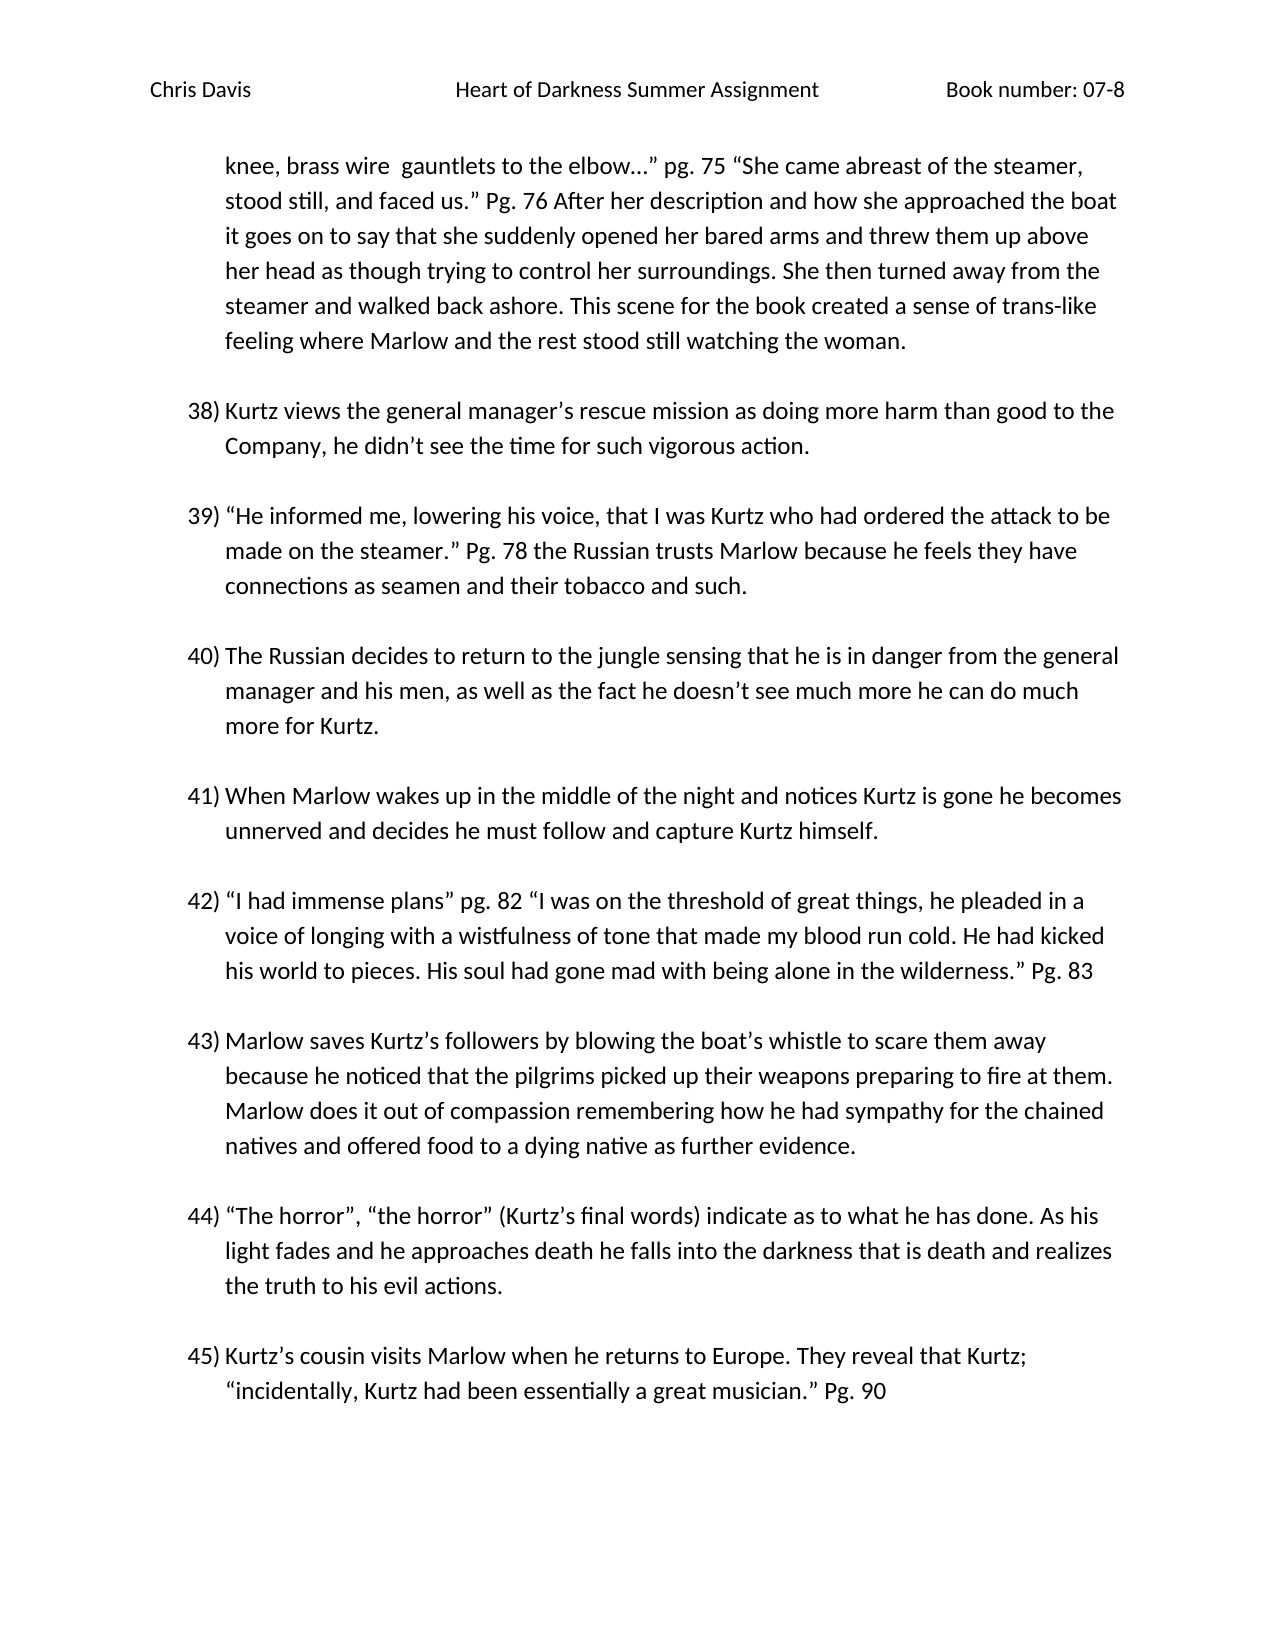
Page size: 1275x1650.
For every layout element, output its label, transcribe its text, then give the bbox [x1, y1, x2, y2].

list Kurtz views the general manager’s rescue mission as doing more harm than good to the Company, he didn’t see the time for such vigorous action. [187, 395, 1125, 461]
list When Marlow wakes up in the middle of the night and notices Kurtz is gone he becomes unnerved and decides he must follow and capture Kurtz himself. [187, 780, 1125, 846]
list The Russian decides to return to the jungle sensing that he is in danger from the general manager and his men, as well as the fact he doesn’t see much more he can do much more for Kurtz. [187, 640, 1125, 741]
list “He informed me, lowering his voice, that I was Kurtz who had ordered the attack to be made on the steamer.” Pg. 78 the Russian trusts Marlow because he feels they have connections as seamen and their tobacco and such. [187, 500, 1125, 601]
list “I had immense plans” pg. 82 “I was on the threshold of great things, he pleaded in a voice of longing with a wistfulness of tone that made my blood run cold. He had kicked his world to pieces. His soul had gone mad with being alone in the wilderness.” Pg. 83 [187, 885, 1125, 986]
list “The horror”, “the horror” (Kurtz’s final words) indicate as to what he has done. As his light fades and he approaches death he falls into the darkness that is death and realizes the truth to his evil actions. [187, 1200, 1125, 1301]
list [187, 150, 1125, 356]
list Kurtz’s cousin visits Marlow when he returns to Europe. They reveal that Kurtz; “incidentally, Kurtz had been essentially a great musician.” Pg. 90 [187, 1340, 1125, 1406]
list Marlow saves Kurtz’s followers by blowing the boat’s whistle to scare them away because he noticed that the pilgrims picked up their weapons preparing to fire at them. Marlow does it out of compassion remembering how he had sympathy for the chained natives and offered food to a dying native as further evidence. [187, 1025, 1125, 1161]
